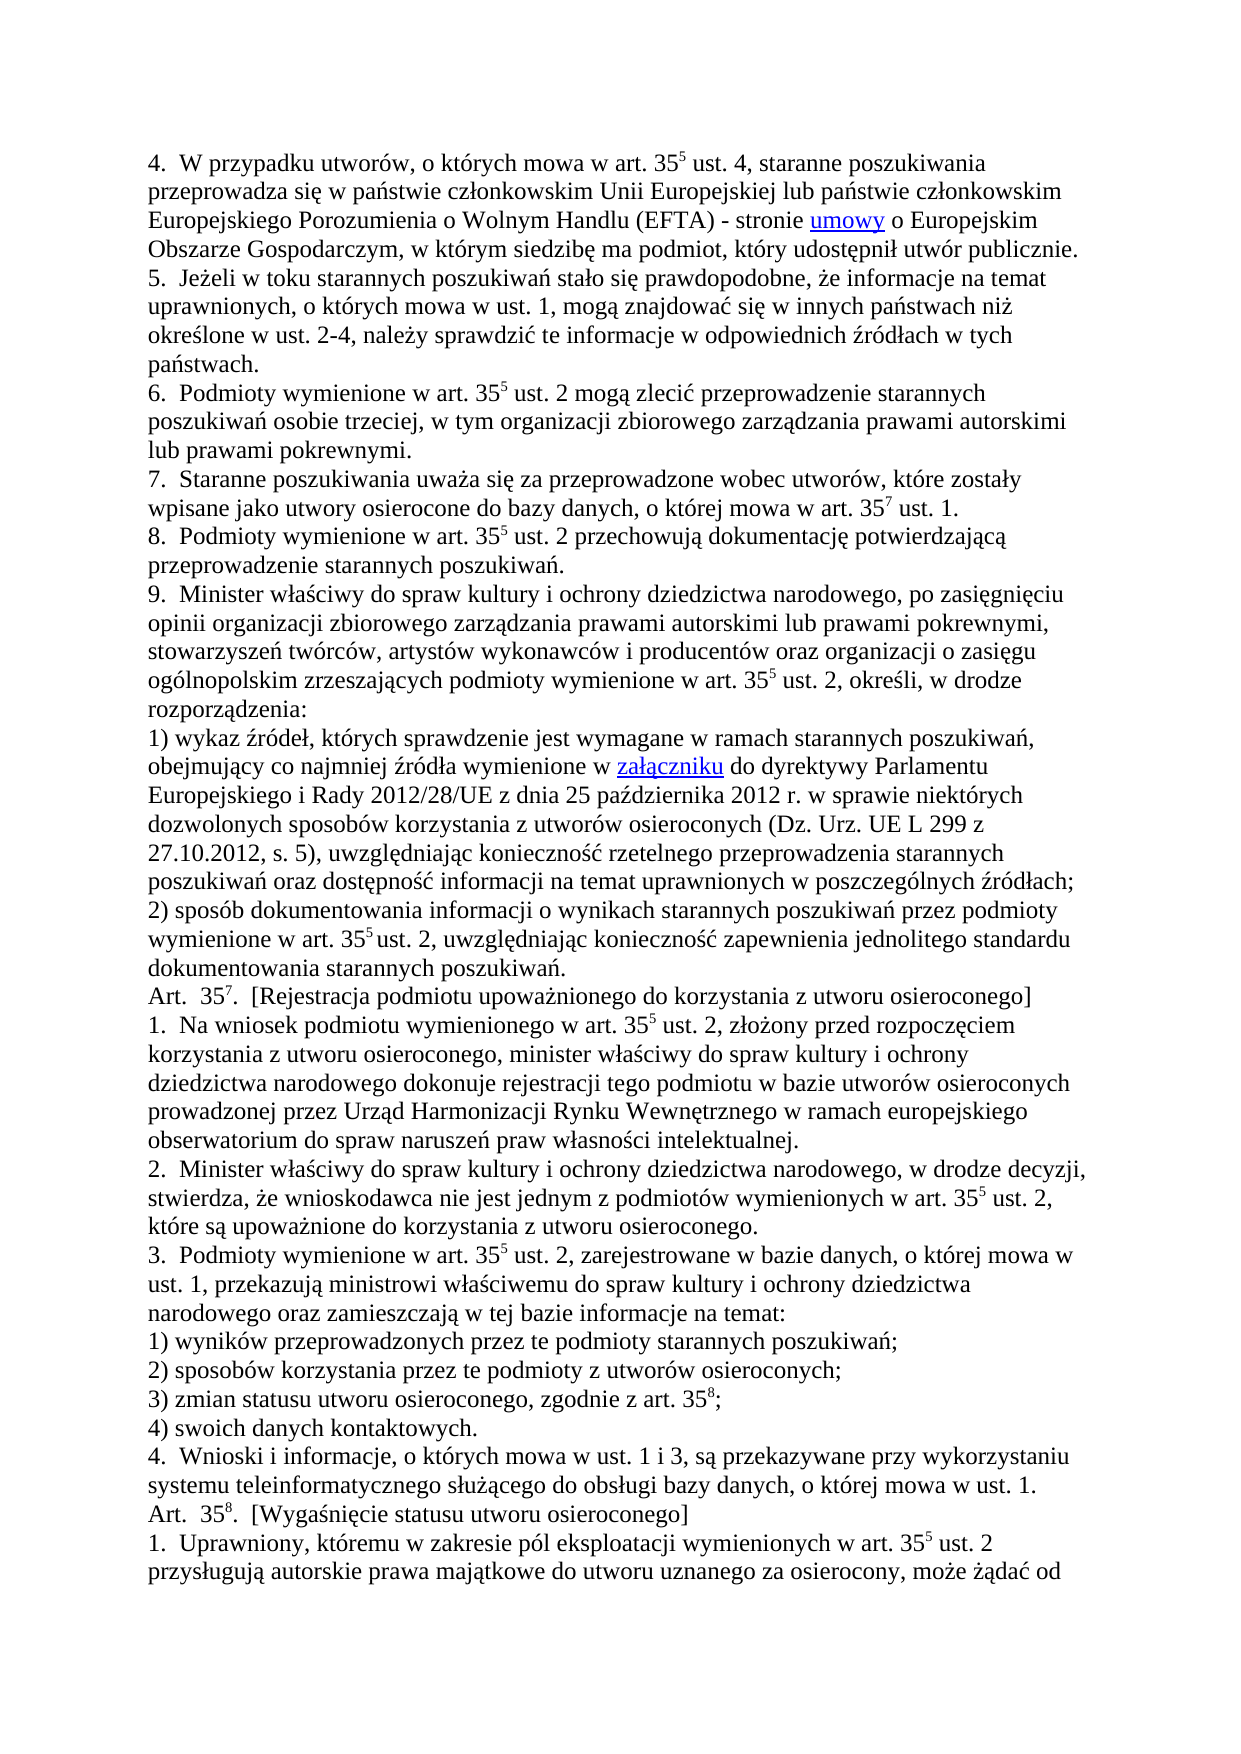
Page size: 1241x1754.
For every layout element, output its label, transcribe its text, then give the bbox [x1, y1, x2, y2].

text 6. Podmioty wymienione w art. 355 ust. 2 mogą zlecić przeprowadzenie starannych poszukiwań osobie trzeciej, w tym organizacji zbiorowego zarządzania prawami autorskimi lub prawami pokrewnymi. [148, 378, 1093, 464]
text Art. 358. [Wygaśnięcie statusu utworu osieroconego] [148, 1499, 1093, 1528]
text 1) wykaz źródeł, których sprawdzenie jest wymagane w ramach starannych poszukiwań, obejmujący co najmniej źródła wymienione w załączniku do dyrektywy Parlamentu Europejskiego i Rady 2012/28/UE z dnia 25 października 2012 r. w sprawie niektórych dozwolonych sposobów korzystania z utworów osieroconych (Dz. Urz. UE L 299 z 27.10.2012, s. 5), uwzględniając konieczność rzetelnego przeprowadzenia starannych poszukiwań oraz dostępność informacji na temat uprawnionych w poszczególnych źródłach; [148, 723, 1093, 895]
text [148, 1528, 1093, 1585]
text 9. Minister właściwy do spraw kultury i ochrony dziedzictwa narodowego, po zasięgnięciu opinii organizacji zbiorowego zarządzania prawami autorskimi lub prawami pokrewnymi, stowarzyszeń twórców, artystów wykonawców i producentów oraz organizacji o zasięgu ogólnopolskim zrzeszających podmioty wymienione w art. 355 ust. 2, określi, w drodze rozporządzenia: [148, 579, 1093, 723]
text 8. Podmioty wymienione w art. 355 ust. 2 przechowują dokumentację potwierdzającą przeprowadzenie starannych poszukiwań. [148, 521, 1093, 579]
text 7. Staranne poszukiwania uważa się za przeprowadzone wobec utworów, które zostały wpisane jako utwory osierocone do bazy danych, o której mowa w art. 357 ust. 1. [148, 464, 1093, 521]
text 1) wyników przeprowadzonych przez te podmioty starannych poszukiwań; [148, 1326, 1093, 1355]
text 3) zmian statusu utworu osieroconego, zgodnie z art. 358; [148, 1384, 1093, 1413]
text Art. 357. [Rejestracja podmiotu upoważnionego do korzystania z utworu osieroconego] [148, 981, 1093, 1010]
text 4. W przypadku utworów, o których mowa w art. 355 ust. 4, staranne poszukiwania przeprowadza się w państwie członkowskim Unii Europejskiej lub państwie członkowskim Europejskiego Porozumienia o Wolnym Handlu (EFTA) - stronie umowy o Europejskim Obszarze Gospodarczym, w którym siedzibę ma podmiot, który udostępnił utwór publicznie. [148, 148, 1093, 263]
text 4. Wnioski i informacje, o których mowa w ust. 1 i 3, są przekazywane przy wykorzystaniu systemu teleinformatycznego służącego do obsługi bazy danych, o której mowa w ust. 1. [148, 1441, 1093, 1499]
text 2. Minister właściwy do spraw kultury i ochrony dziedzictwa narodowego, w drodze decyzji, stwierdza, że wnioskodawca nie jest jednym z podmiotów wymienionych w art. 355 ust. 2, które są upoważnione do korzystania z utworu osieroconego. [148, 1154, 1093, 1240]
text 2) sposobów korzystania przez te podmioty z utworów osieroconych; [148, 1355, 1093, 1384]
text 4) swoich danych kontaktowych. [148, 1413, 1093, 1441]
text 1. Na wniosek podmiotu wymienionego w art. 355 ust. 2, złożony przed rozpoczęciem korzystania z utworu osieroconego, minister właściwy do spraw kultury i ochrony dziedzictwa narodowego dokonuje rejestracji tego podmiotu w bazie utworów osieroconych prowadzonej przez Urząd Harmonizacji Rynku Wewnętrznego w ramach europejskiego obserwatorium do spraw naruszeń praw własności intelektualnej. [148, 1010, 1093, 1154]
text 3. Podmioty wymienione w art. 355 ust. 2, zarejestrowane w bazie danych, o której mowa w ust. 1, przekazują ministrowi właściwemu do spraw kultury i ochrony dziedzictwa narodowego oraz zamieszczają w tej bazie informacje na temat: [148, 1240, 1093, 1326]
text 5. Jeżeli w toku starannych poszukiwań stało się prawdopodobne, że informacje na temat uprawnionych, o których mowa w ust. 1, mogą znajdować się w innych państwach niż określone w ust. 2-4, należy sprawdzić te informacje w odpowiednich źródłach w tych państwach. [148, 263, 1093, 378]
text 2) sposób dokumentowania informacji o wynikach starannych poszukiwań przez podmioty wymienione w art. 355 ust. 2, uwzględniając konieczność zapewnienia jednolitego standardu dokumentowania starannych poszukiwań. [148, 895, 1093, 981]
